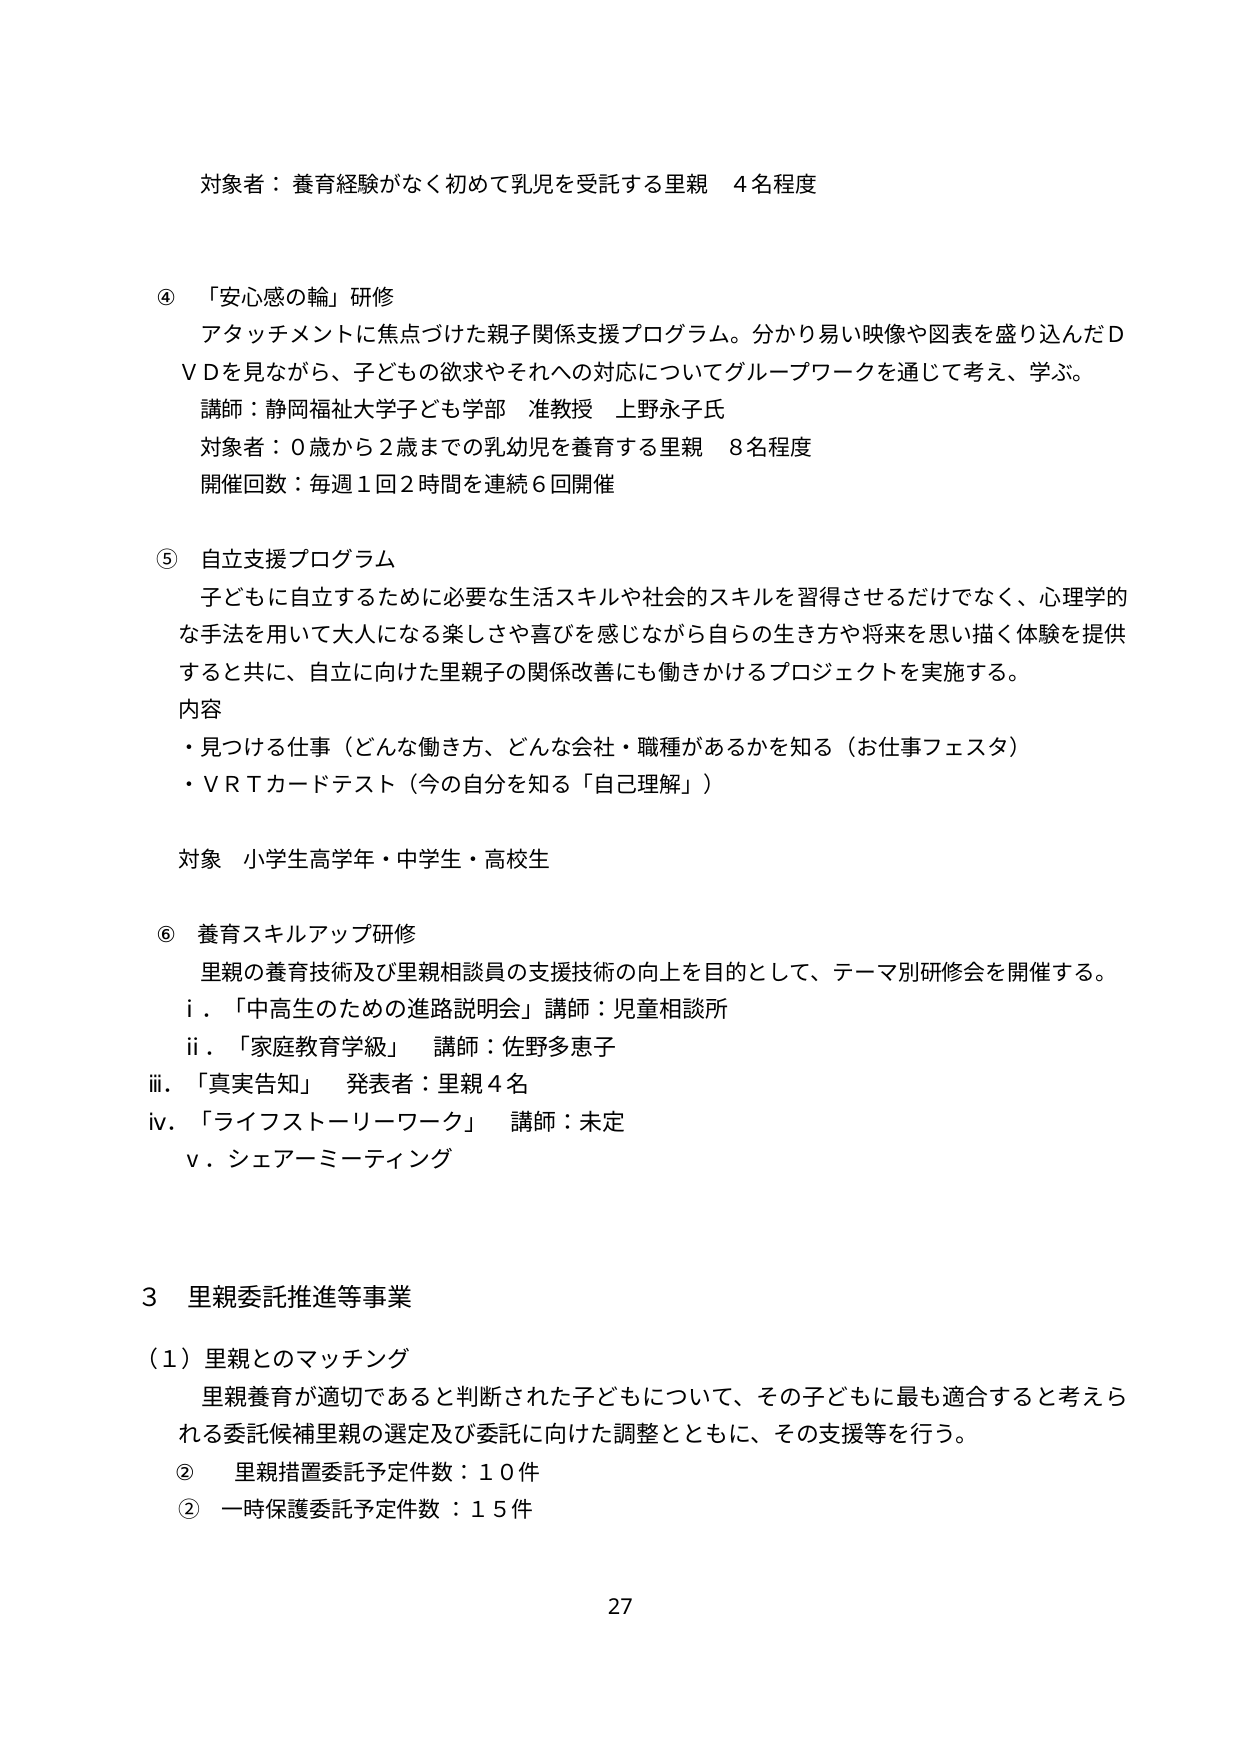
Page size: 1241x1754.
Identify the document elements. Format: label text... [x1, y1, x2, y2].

text 講師：静岡福祉大学子ども学部 准教授 上野永子氏 [112, 389, 1128, 427]
text 子どもに自立するために必要な生活スキルや社会的スキルを習得させるだけでなく、心理学的な手法を用いて大人になる楽しさや喜びを感じながら自らの生き方や将来を思い描く体験を提供すると共に、自立に向けた里親子の関係改善にも働きかけるプロジェクトを実施する。 [112, 577, 1128, 689]
text ⅴ．シェアーミーティング [112, 1139, 1128, 1177]
text ② 一時保護委託予定件数 ：１５件 [112, 1489, 1128, 1527]
text （１）里親とのマッチング [112, 1339, 1128, 1377]
text ３ 里親委託推進等事業 [112, 1277, 1128, 1314]
text ⑥ 養育スキルアップ研修 [156, 914, 1128, 952]
text ⅱ．「家庭教育学級」 講師：佐野多恵子 [112, 1027, 1128, 1064]
text 開催回数：毎週１回２時間を連続６回開催 [112, 464, 1128, 502]
text 内容 [112, 689, 1128, 727]
text ・ＶＲＴカードテスト（今の自分を知る「自己理解」） [112, 764, 1128, 802]
text 里親養育が適切であると判断された子どもについて、その子どもに最も適合すると考えられる委託候補里親の選定及び委託に向けた調整とともに、その支援等を行う。 [112, 1377, 1128, 1452]
text ④ 「安心感の輪」研修 [112, 277, 1128, 314]
text ⅳ．「ライフストーリーワーク」 講師：未定 [112, 1102, 1128, 1139]
text 対象者： 養育経験がなく初めて乳児を受託する里親 ４名程度 [112, 164, 1128, 202]
text 対象者：０歳から２歳までの乳幼児を養育する里親 ８名程度 [112, 427, 1128, 464]
text 里親の養育技術及び里親相談員の支援技術の向上を目的として、テーマ別研修会を開催する。 [112, 952, 1128, 989]
text ・見つける仕事（どんな働き方、どんな会社・職種があるかを知る（お仕事フェスタ） [112, 727, 1128, 764]
list 里親措置委託予定件数：１０件 [175, 1452, 1128, 1489]
text アタッチメントに焦点づけた親子関係支援プログラム。分かり易い映像や図表を盛り込んだＤＶＤを見ながら、子どもの欲求やそれへの対応についてグループワークを通じて考え、学ぶ。 [112, 314, 1128, 389]
text ⑤ 自立支援プログラム [112, 539, 1128, 577]
text 対象 小学生高学年・中学生・高校生 [178, 839, 1128, 877]
text ⅲ．「真実告知」 発表者：里親４名 [112, 1064, 1128, 1102]
text ⅰ．「中高生のための進路説明会」講師：児童相談所 [112, 989, 1128, 1027]
